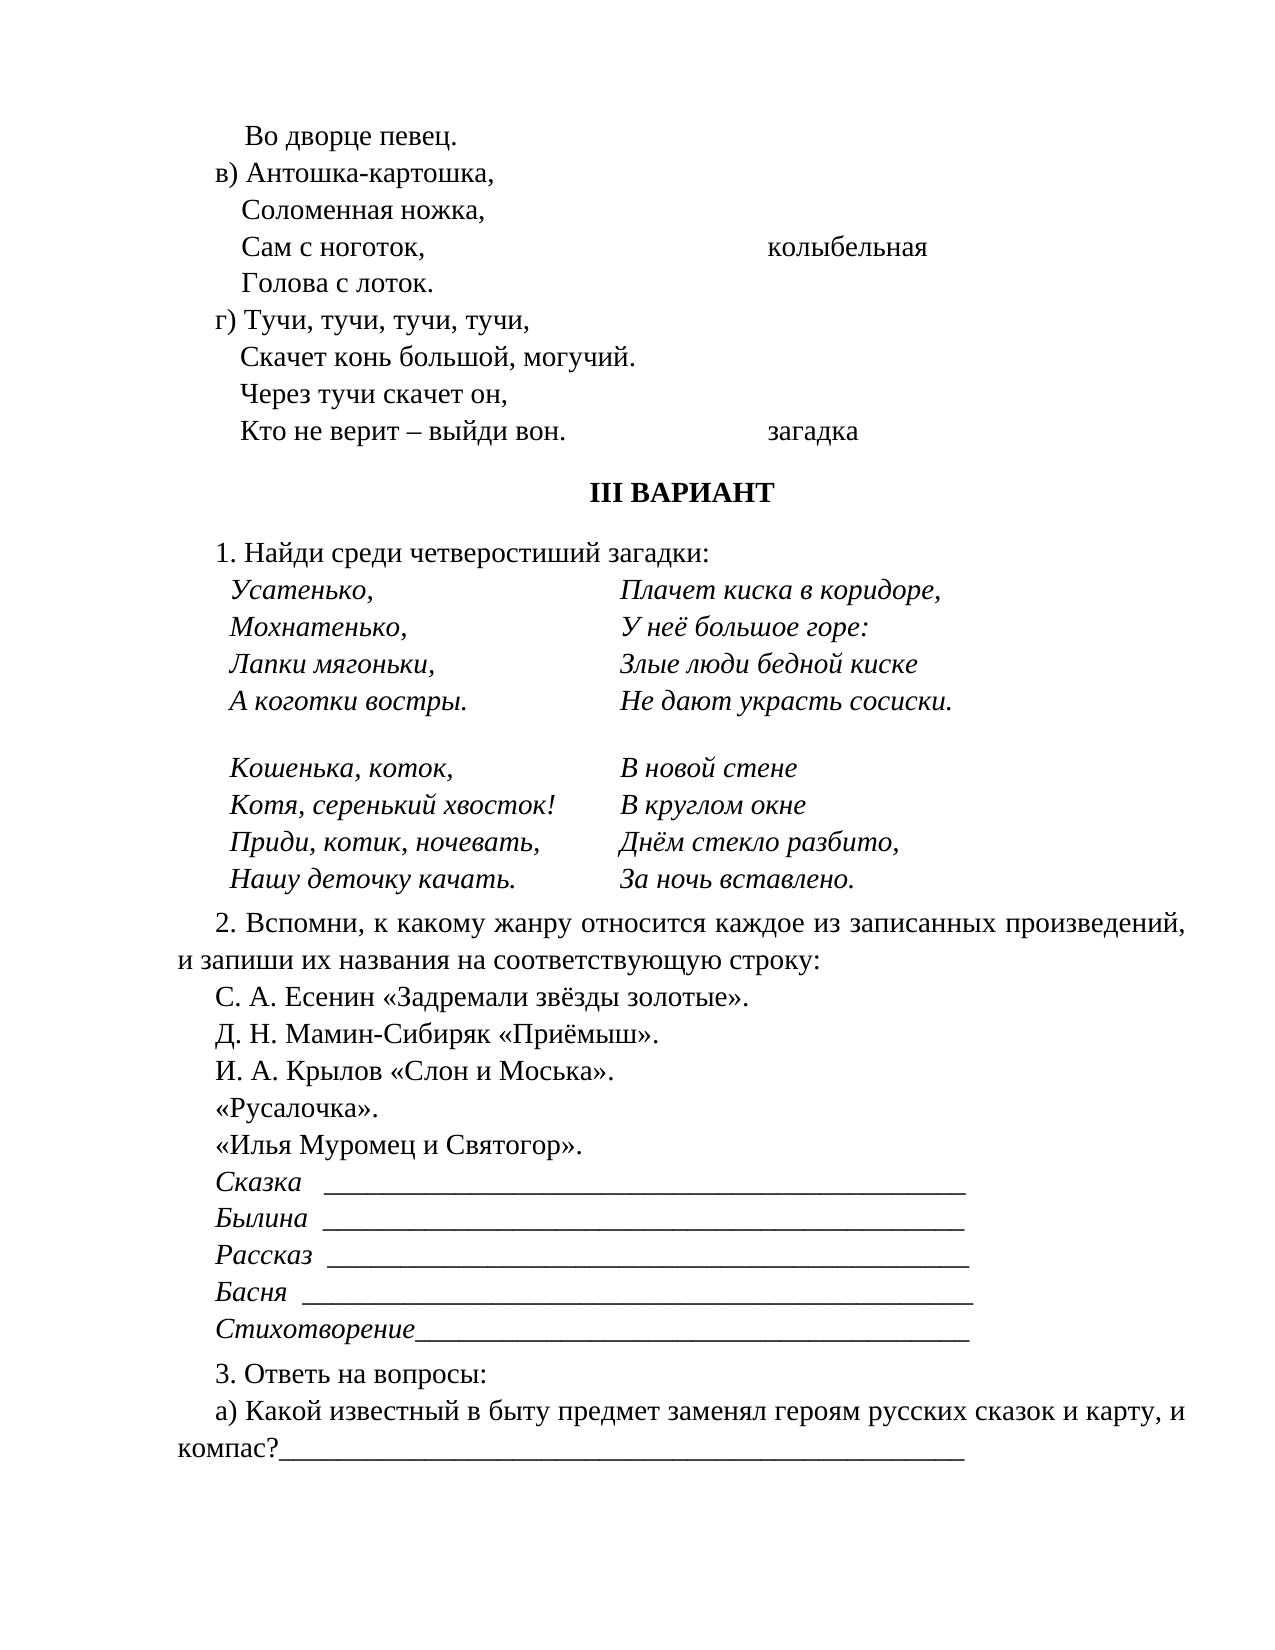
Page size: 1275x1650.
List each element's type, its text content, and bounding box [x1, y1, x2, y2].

text «Илья Муромец и Святогор». [177, 1127, 1186, 1160]
text Былина ____________________________________________ [177, 1201, 1186, 1234]
text Соломенная ножка, [177, 192, 1186, 225]
text И. А. Крылов «Слон и Моська». [177, 1053, 1186, 1087]
text Сказка ____________________________________________ [177, 1164, 1186, 1197]
text С. А. Есенин «Задремали звёзды золотые». [177, 979, 1186, 1013]
text а) Какой известный в быту предмет заменял героям русских сказок и карту, и компас?_______________________________________________ [177, 1393, 1186, 1463]
text Нашу деточку качать. За ночь вставлено. [177, 861, 1186, 894]
text в) Антошка-картошка, [177, 155, 1186, 188]
text III вариант [177, 475, 1186, 508]
text 1. Найди среди четверостиший загадки: [177, 535, 1186, 569]
text Кошенька, коток, В новой стене [177, 750, 1186, 784]
text Скачет конь большой, могучий. [177, 339, 1186, 373]
text г) Тучи, тучи, тучи, тучи, [177, 302, 1186, 336]
text 3. Ответь на вопросы: [177, 1356, 1186, 1389]
text Стихотворение______________________________________ [177, 1311, 1186, 1345]
text Д. Н. Мамин-Сибиряк «Приёмыш». [177, 1016, 1186, 1050]
text Сам с ноготок, колыбельная [177, 229, 1186, 262]
text Кто не верит – выйди вон. загадка [177, 413, 1186, 447]
text Мохнатенько, У неё большое горе: [177, 609, 1186, 642]
text Котя, серенький хвосток! В круглом окне [177, 787, 1186, 821]
text Приди, котик, ночевать, Днём стекло разбито, [177, 824, 1186, 858]
text Басня ______________________________________________ [177, 1274, 1186, 1308]
text Рассказ ____________________________________________ [177, 1237, 1186, 1271]
text 2. Вспомни, к какому жанру относится каждое из записанных произведений, и запиши их названия на соответствующую строку: [177, 906, 1186, 976]
text Лапки мягоньки, Злые люди бедной киске [177, 646, 1186, 679]
text Во дворце певец. [177, 118, 1186, 152]
text «Русалочка». [177, 1090, 1186, 1123]
text Через тучи скачет он, [177, 376, 1186, 410]
text Голова с лоток. [177, 266, 1186, 299]
text А коготки востры. Не дают украсть сосиски. [177, 683, 1186, 716]
text Усатенько, Плачет киска в коридоре, [177, 572, 1186, 606]
